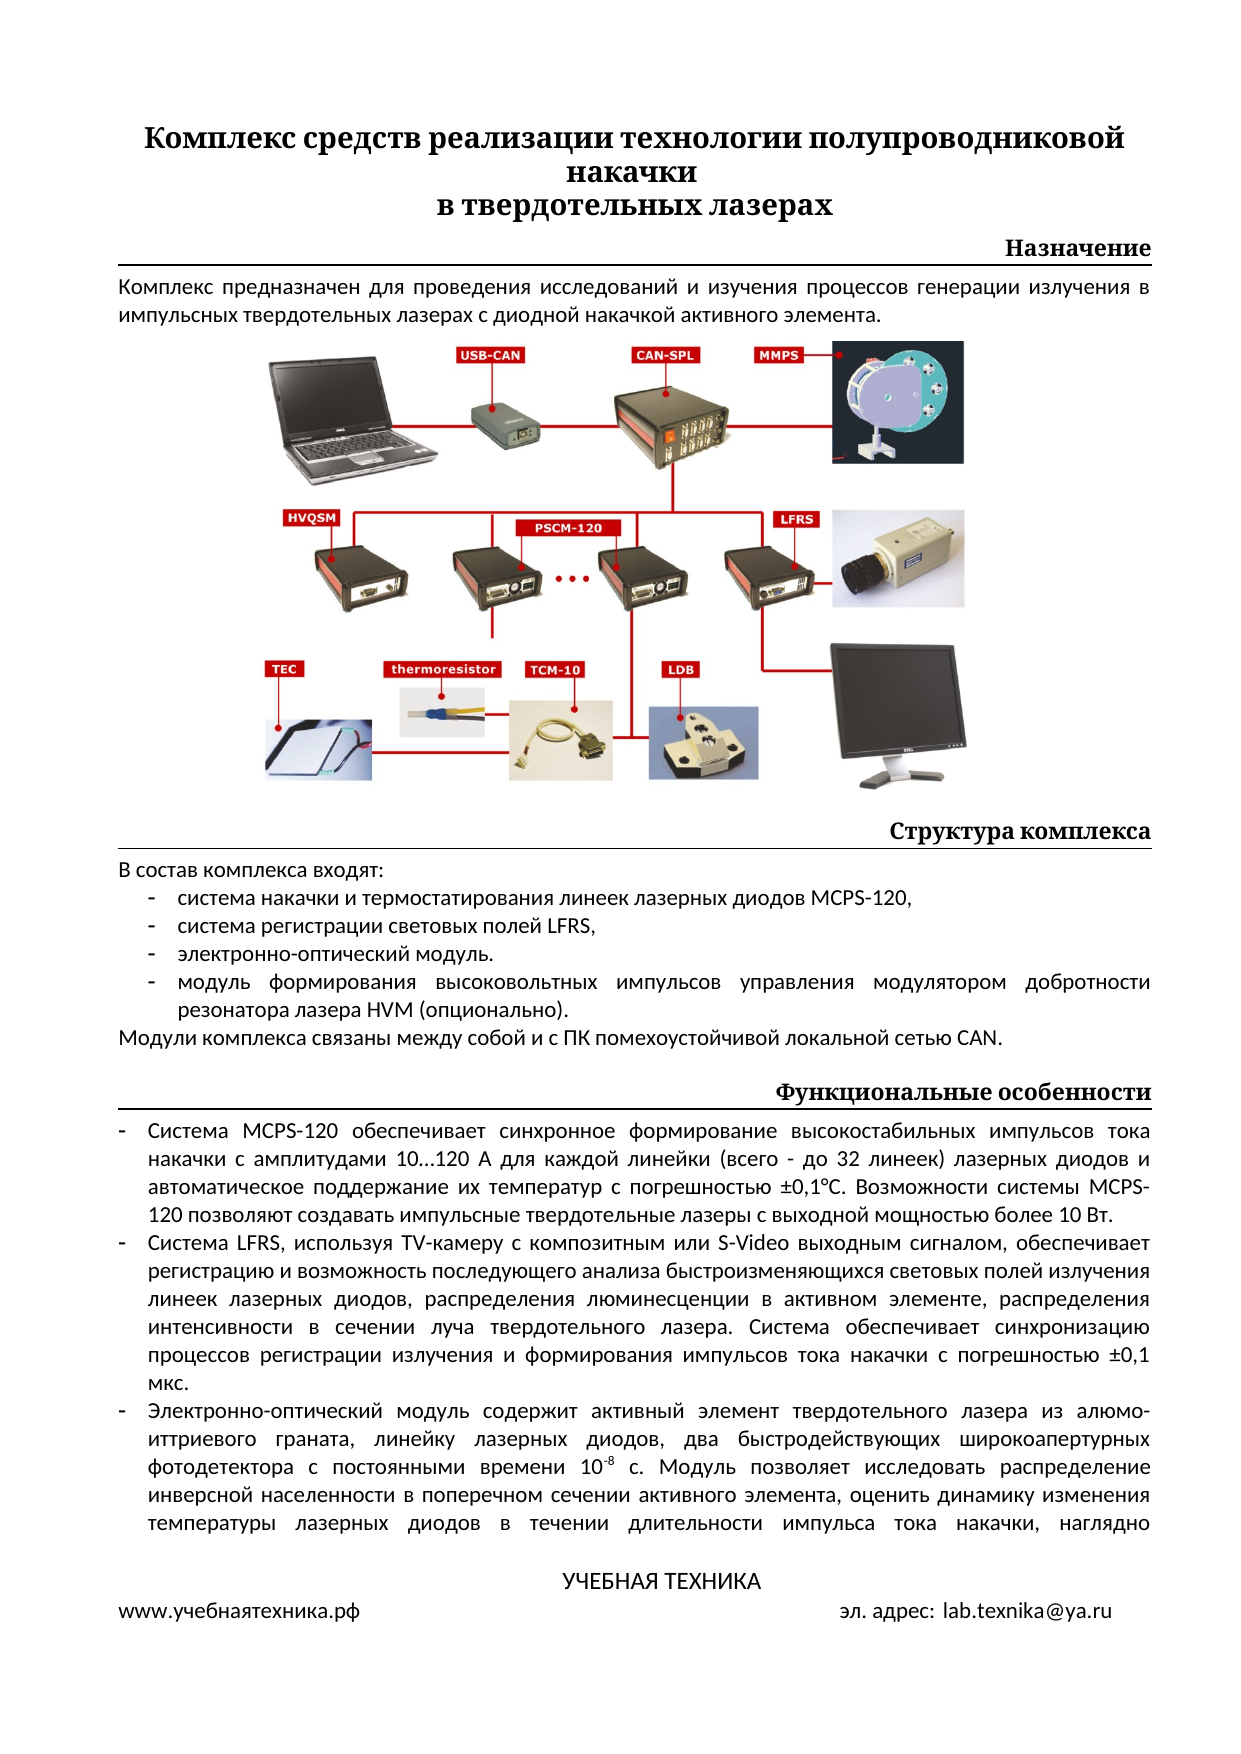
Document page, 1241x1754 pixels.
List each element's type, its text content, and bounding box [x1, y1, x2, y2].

text Комплекс предназначен для проведения исследований и изучения процессов генерации излучения в импульсных твердотельных лазерах с диодной накачкой активного элемента. [118, 272, 1152, 328]
list система регистрации световых полей LFRS, [148, 911, 1152, 939]
list электронно-оптический модуль. [148, 939, 1152, 967]
subtitle Функциональные особенности [118, 1079, 1152, 1108]
subtitle Структура комплекса [118, 819, 1152, 848]
text Модули комплекса связаны между собой и с ПК помехоустойчивой локальной сетью CAN. [118, 1023, 1152, 1052]
picture [261, 341, 967, 791]
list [118, 1396, 1152, 1536]
list модуль формирования высоковольтных импульсов управления модулятором добротности резонатора лазера HVM (опционально). [148, 967, 1152, 1023]
list Система MCPS-120 обеспечивает синхронное формирование высокостабильных импульсов тока накачки с амплитудами 10…120 A для каждой линейки (всего - до 32 линеек) лазерных диодов и автоматическое поддержание их температур с погрешностью ±0,1°С. Возможности системы MCPS-120 позволяют создавать импульсные твердотельные лазеры с выходной мощностью более 10 Вт. [118, 1116, 1152, 1228]
list Система LFRS, используя TV-камеру с композитным или S-Video выходным сигналом, обеспечивает регистрацию и возможность последующего анализа быстроизменяющихся световых полей излучения линеек лазерных диодов, распределения люминесценции в активном элементе, распределения интенсивности в сечении луча твердотельного лазера. Система обеспечивает синхронизацию процессов регистрации излучения и формирования импульсов тока накачки с погрешностью ±0,1 мкс. [118, 1228, 1152, 1396]
text В состав комплекса входят: [118, 855, 1152, 883]
subtitle Назначение [118, 236, 1152, 264]
title Комплекс средств реализации технологии полупроводниковой накачки в твердотельных лазерах [118, 122, 1152, 223]
list система накачки и термостатирования линеек лазерных диодов MCPS-120, [148, 883, 1152, 911]
